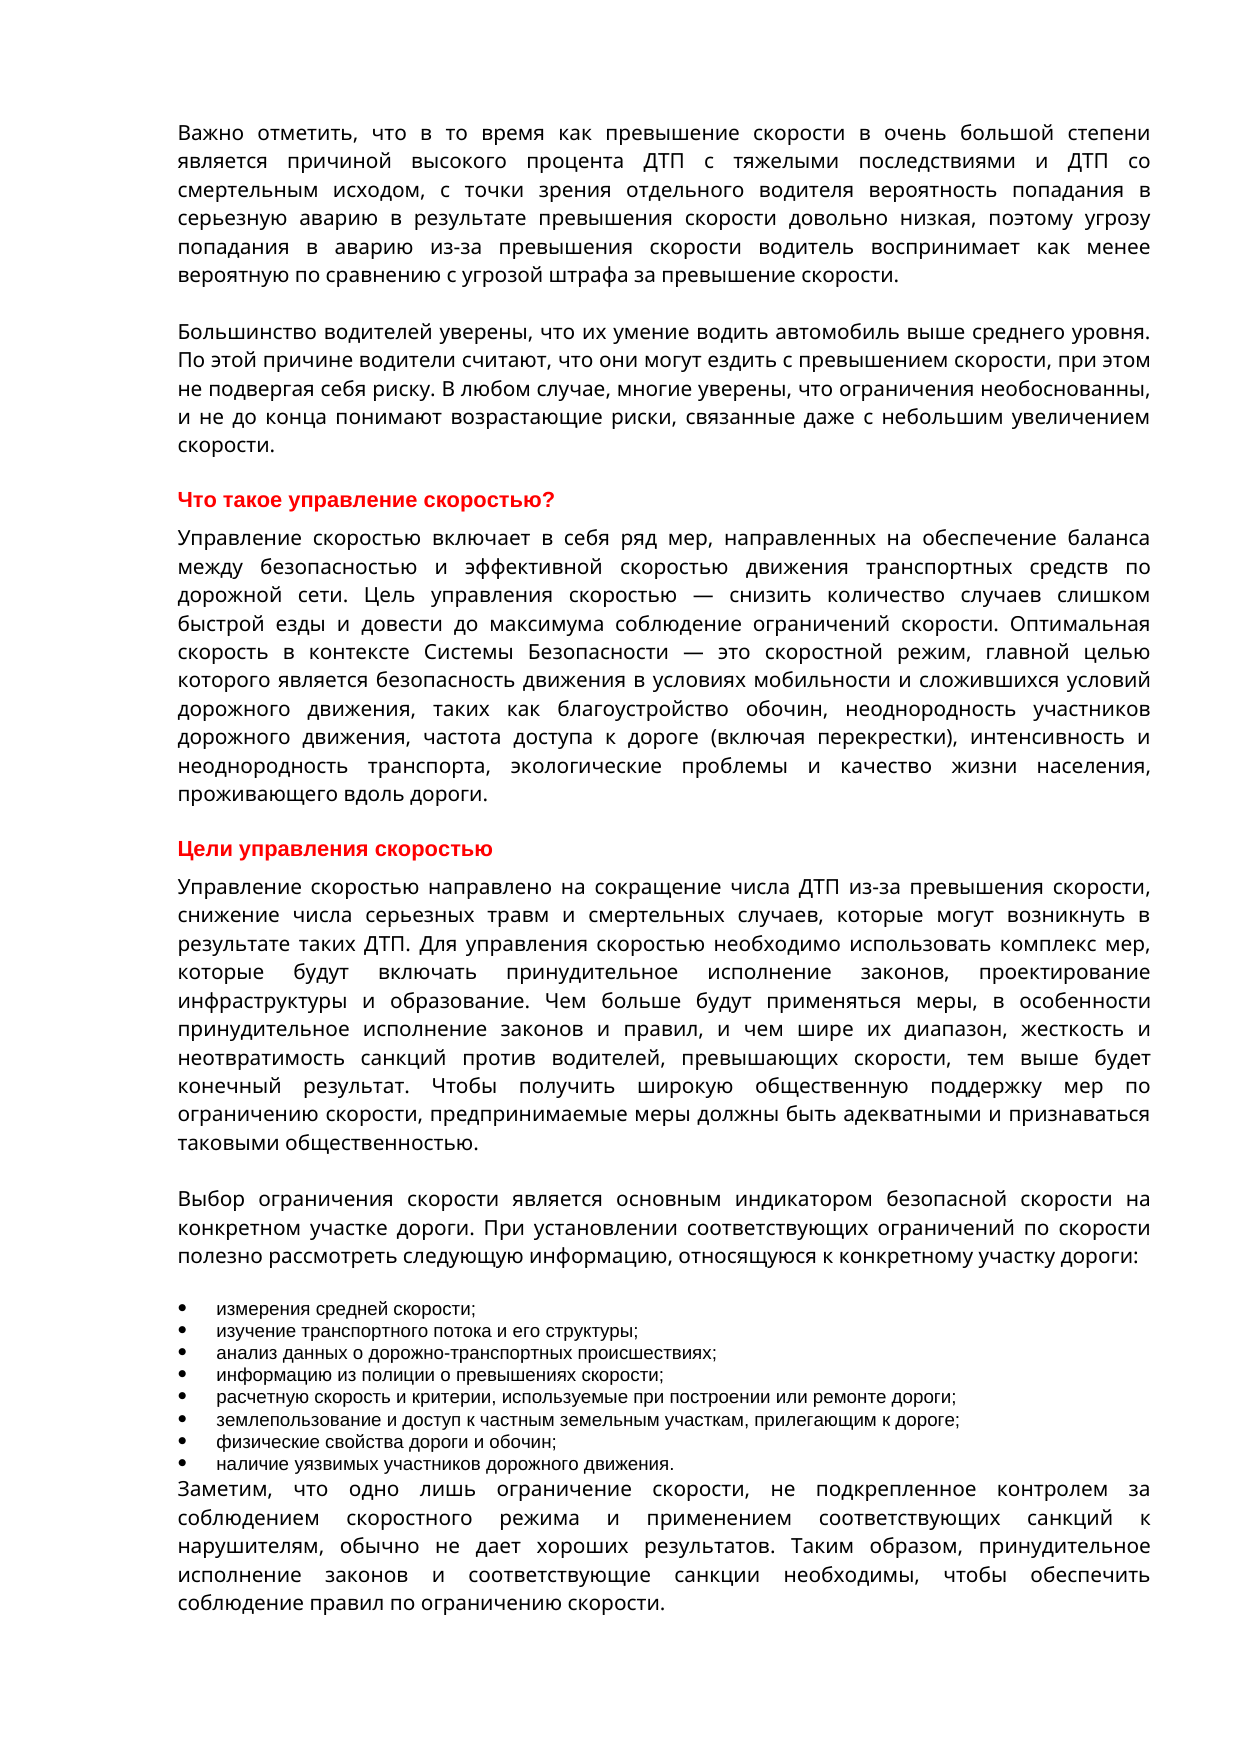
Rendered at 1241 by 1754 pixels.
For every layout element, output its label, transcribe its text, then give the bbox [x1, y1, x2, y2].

list землепользование и доступ к частным земельным участкам, прилегающим к дороге; [179, 1408, 1152, 1430]
list анализ данных о дорожно-транспортных происшествиях; [179, 1342, 1152, 1364]
text Управление скоростью включает в себя ряд мер, направленных на обеспечение баланса между безопасностью и эффективной скоростью движения транспортных средств по дорожной сети. Цель управления скоростью — снизить количество случаев слишком быстрой езды и довести до максимума соблюдение ограничений скорости. Оптимальная скорость в контексте Системы Безопасности — это скоростной режим, главной целью которого является безопасность движения в условиях мобильности и сложившихся условий дорожного движения, таких как благоустройство обочин, неоднородность участников дорожного движения, частота доступа к дороге (включая перекрестки), интенсивность и неоднородность транспорта, экологические проблемы и качество жизни населения, проживающего вдоль дороги. [177, 523, 1152, 808]
text Выбор ограничения скорости является основным индикатором безопасной скорости на конкретном участке дороги. При установлении соответствующих ограничений по скорости полезно рассмотреть следующую информацию, относящуюся к конкретному участку дороги: [177, 1184, 1152, 1270]
text Что такое управление скоростью? [177, 487, 1152, 512]
list информацию из полиции о превышениях скорости; [179, 1364, 1152, 1386]
list наличие уязвимых участников дорожного движения. [179, 1452, 1152, 1474]
list изучение транспортного потока и его структуры; [179, 1320, 1152, 1342]
text Большинство водителей уверены, что их умение водить автомобиль выше среднего уровня. По этой причине водители считают, что они могут ездить с превышением скорости, при этом не подвергая себя риску. В любом случае, многие уверены, что ограничения необоснованны, и не до конца понимают возрастающие риски, связанные даже с небольшим увеличением скорости. [177, 317, 1152, 459]
text Цели управления скоростью [177, 836, 1152, 861]
list физические свойства дороги и обочин; [179, 1430, 1152, 1452]
text Важно отметить, что в то время как превышение скорости в очень большой степени является причиной высокого процента ДТП с тяжелыми последствиями и ДТП со смертельным исходом, с точки зрения отдельного водителя вероятность попадания в серьезную аварию в результате превышения скорости довольно низкая, поэтому угрозу попадания в аварию из-за превышения скорости водитель воспринимает как менее вероятную по сравнению с угрозой штрафа за превышение скорости. [177, 118, 1152, 289]
list расчетную скорость и критерии, используемые при построении или ремонте дороги; [179, 1386, 1152, 1408]
text Управление скоростью направлено на сокращение числа ДТП из-за превышения скорости, снижение числа серьезных травм и смертельных случаев, которые могут возникнуть в результате таких ДТП. Для управления скоростью необходимо использовать комплекс мер, которые будут включать принудительное исполнение законов, проектирование инфраструктуры и образование. Чем больше будут применяться меры, в особенности принудительное исполнение законов и правил, и чем шире их диапазон, жесткость и неотвратимость санкций против водителей, превышающих скорости, тем выше будет конечный результат. Чтобы получить широкую общественную поддержку мер по ограничению скорости, предпринимаемые меры должны быть адекватными и признаваться таковыми общественностью. [177, 872, 1152, 1156]
text Заметим, что одно лишь ограничение скорости, не подкрепленное контролем за соблюдением скоростного режима и применением соответствующих санкций к нарушителям, обычно не дает хороших результатов. Таким образом, принудительное исполнение законов и соответствующие санкции необходимы, чтобы обеспечить соблюдение правил по ограничению скорости. [177, 1474, 1152, 1617]
list измерения средней скорости; [179, 1298, 1152, 1320]
